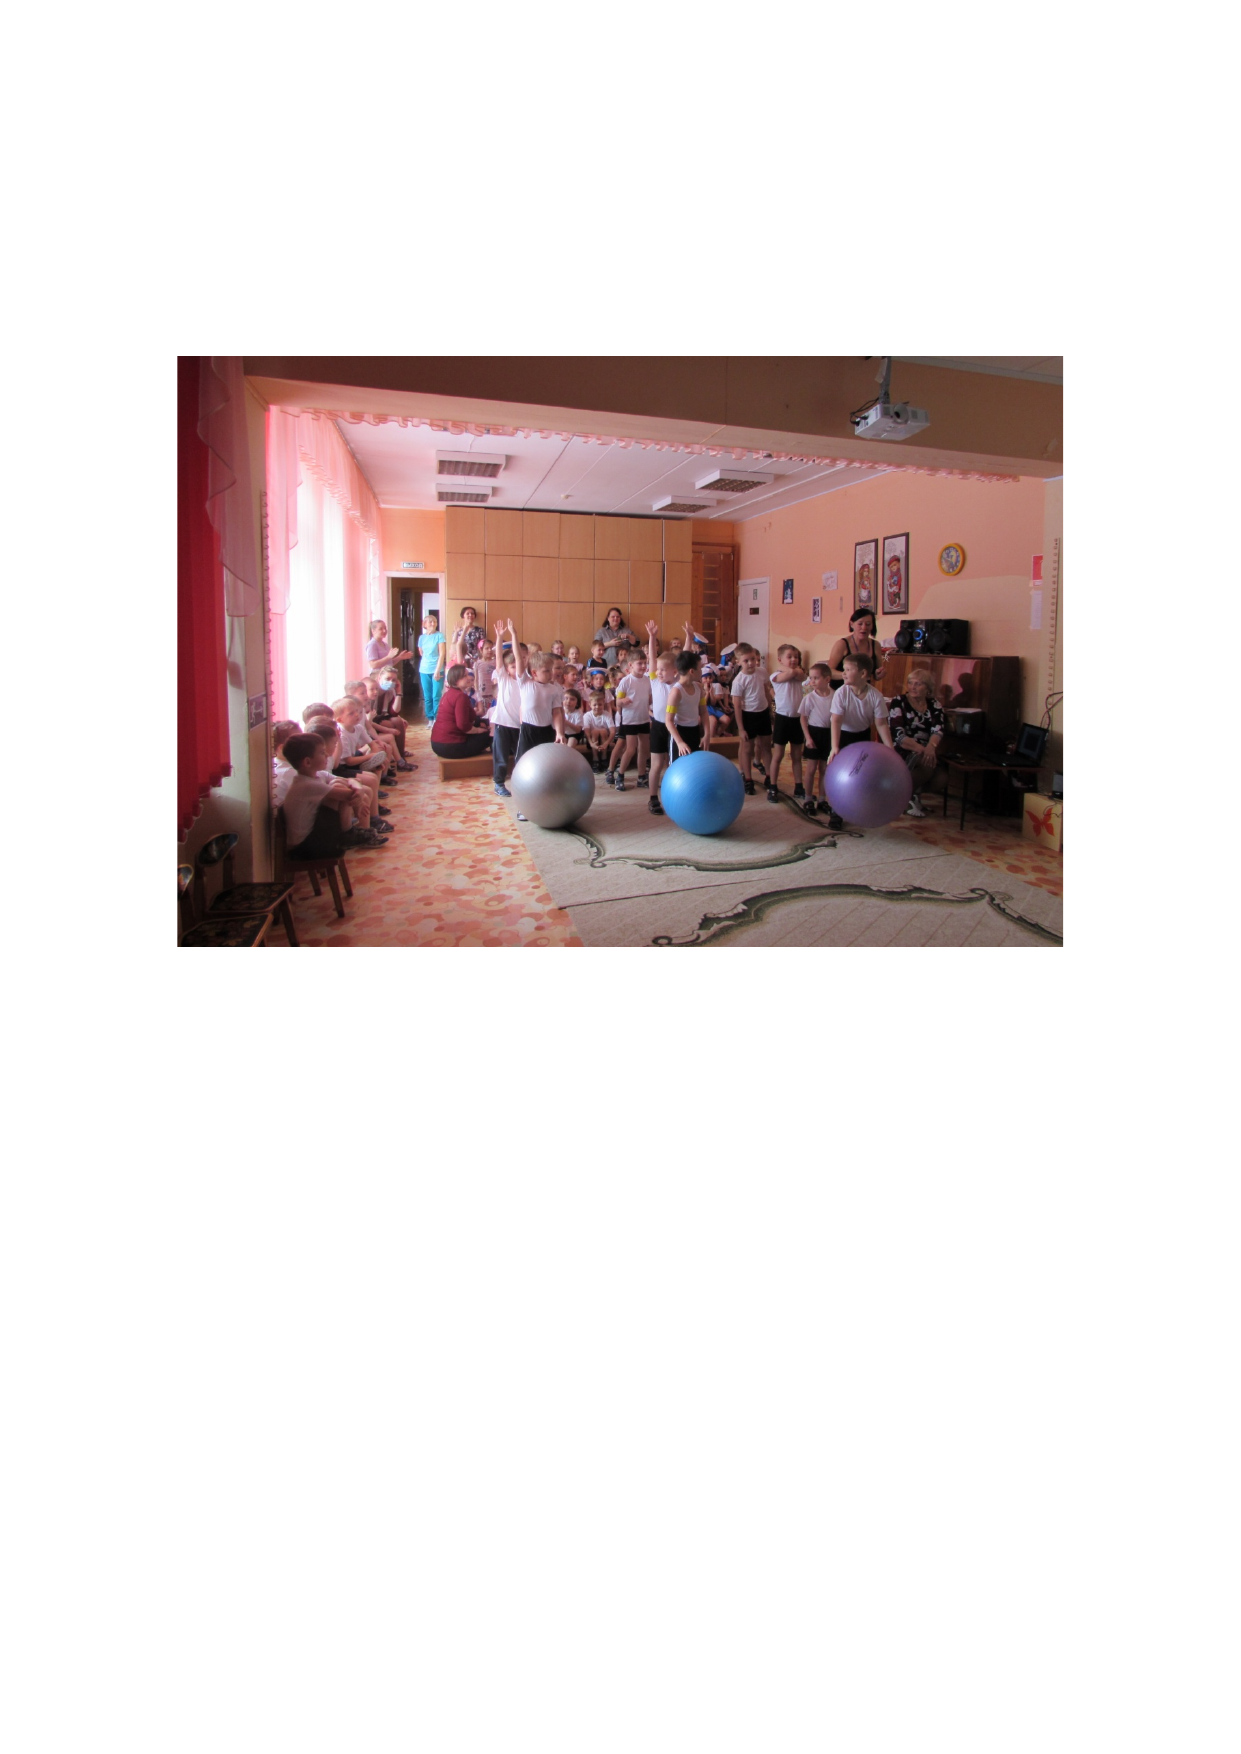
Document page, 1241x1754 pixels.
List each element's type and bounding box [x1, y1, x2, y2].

picture [177, 356, 1064, 947]
